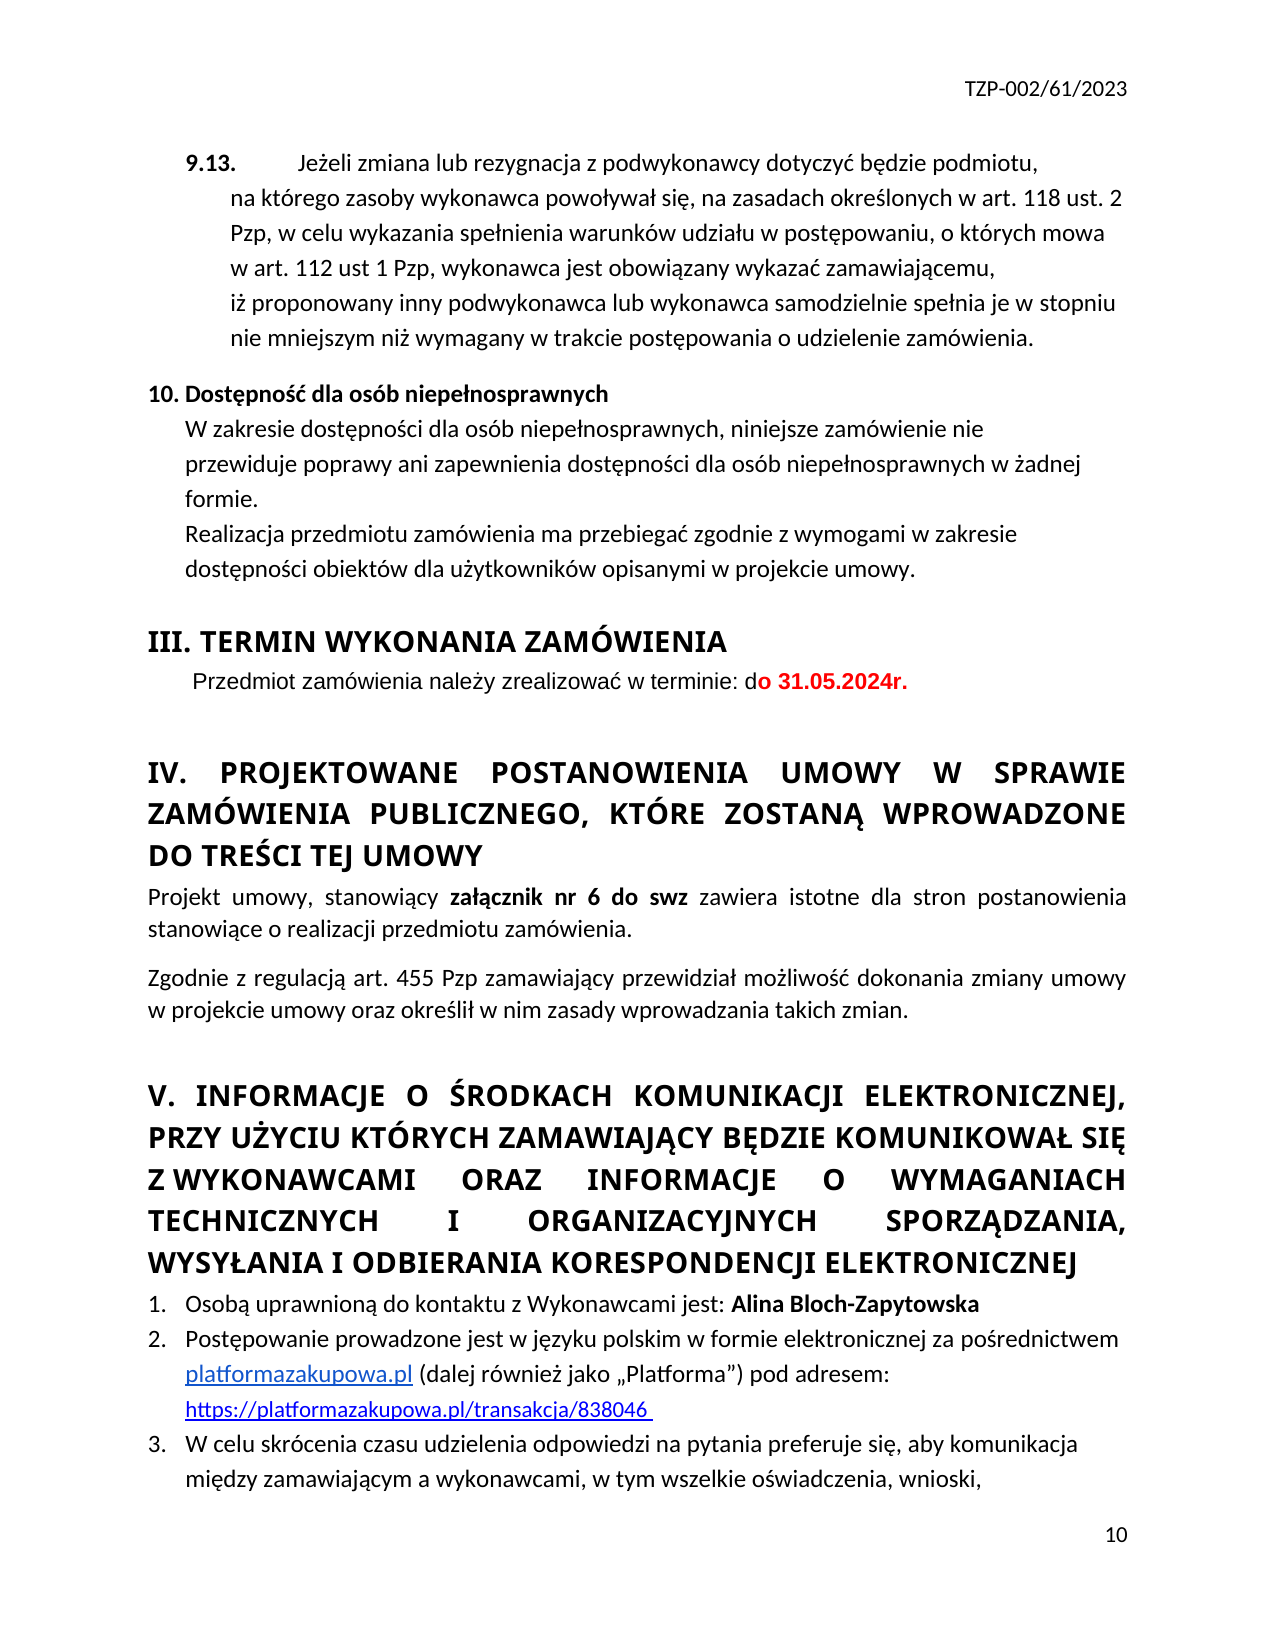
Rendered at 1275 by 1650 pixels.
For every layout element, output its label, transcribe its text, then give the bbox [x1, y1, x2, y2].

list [148, 1428, 1127, 1494]
subtitle V. Informacje o środkach komunikacji elektronicznej, przy użyciu których Zamawiający będzie komunikował się z wykonawcami oraz informacje o wymaganiach technicznych i organizacyjnych sporządzania, wysyłania i odbierania korespondencji elektronicznej [148, 1076, 1127, 1282]
text Projekt umowy, stanowiący załącznik nr 6 do swz zawiera istotne dla stron postanowienia stanowiące o realizacji przedmiotu zamówienia. [148, 881, 1127, 944]
list W zakresie dostępności dla osób niepełnosprawnych, niniejsze zamówienie nie [185, 413, 1127, 444]
list przewiduje poprawy ani zapewnienia dostępności dla osób niepełnosprawnych w żadnej [185, 448, 1127, 479]
list Przedmiot zamówienia należy zrealizować w terminie: do 31.05.2024r. [192, 668, 1127, 694]
subtitle IV. Projektowane postanowienia umowy w sprawie zamówienia publicznego, które zostaną wprowadzone do treści tej umowy [148, 752, 1127, 875]
list Dostępność dla osób niepełnosprawnych [148, 378, 1127, 409]
list Osobą uprawnioną do kontaktu z Wykonawcami jest: Alina Bloch-Zapytowska [148, 1288, 1127, 1319]
list Jeżeli zmiana lub rezygnacja z podwykonawcy dotyczyć będzie podmiotu, na którego zasoby wykonawca powoływał się, na zasadach określonych w art. 118 ust. 2 Pzp, w celu wykazania spełnienia warunków udziału w postępowaniu, o których mowa w art. 112 ust 1 Pzp, wykonawca jest obowiązany wykazać zamawiającemu, iż proponowany inny podwykonawca lub wykonawca samodzielnie spełnia je w stopniu nie mniejszym niż wymagany w trakcie postępowania o udzielenie zamówienia. [185, 148, 1127, 353]
list Postępowanie prowadzone jest w języku polskim w formie elektronicznej za pośrednictwem platformazakupowa.pl (dalej również jako „Platforma”) pod adresem: https://platformazakupowa.pl/transakcja/838046 [148, 1323, 1127, 1424]
text Zgodnie z regulacją art. 455 Pzp zamawiający przewidział możliwość dokonania zmiany umowy w projekcie umowy oraz określił w nim zasady wprowadzania takich zmian. [148, 962, 1127, 1024]
list Realizacja przedmiotu zamówienia ma przebiegać zgodnie z wymogami w zakresie dostępności obiektów dla użytkowników opisanymi w projekcie umowy. [185, 518, 1127, 584]
list formie. [185, 483, 1127, 514]
subtitle III. Termin wykonania zamówienia [148, 622, 1127, 661]
